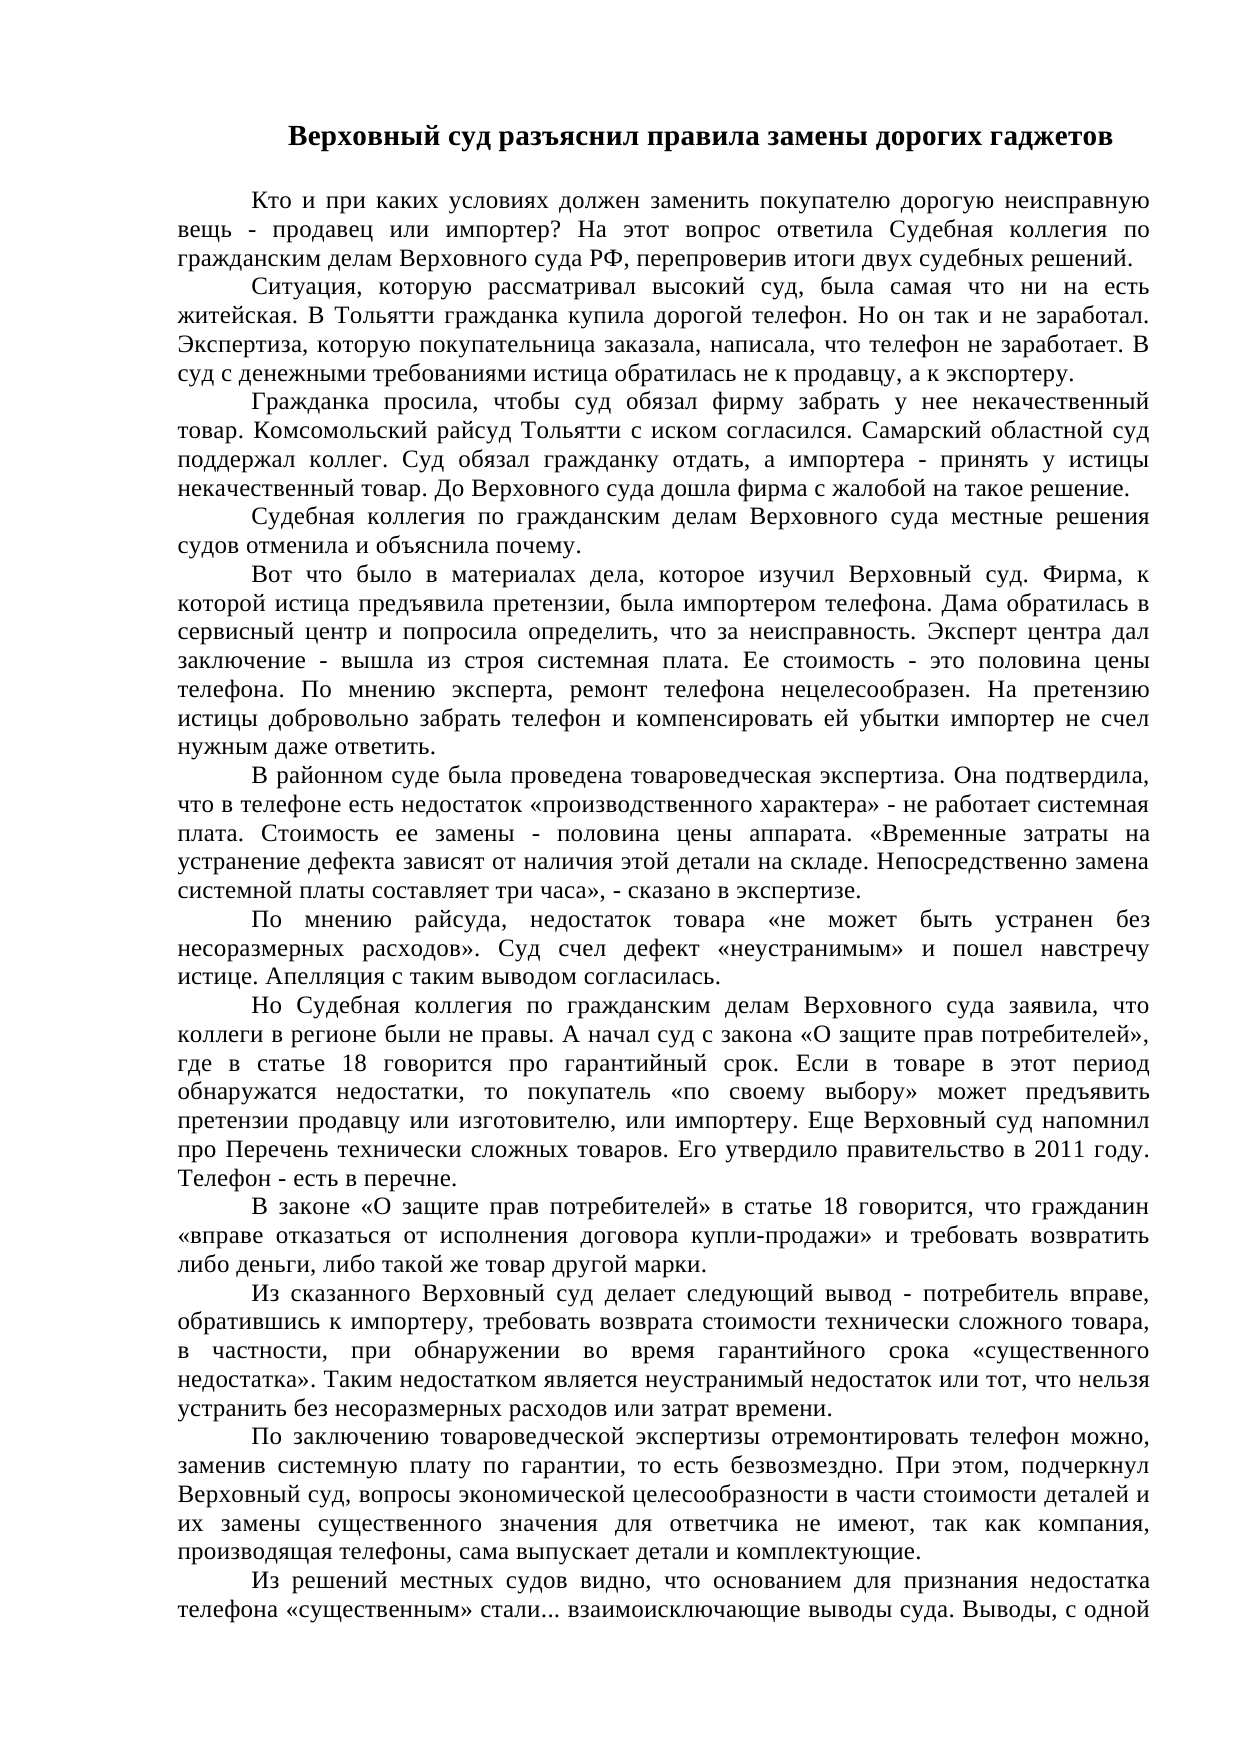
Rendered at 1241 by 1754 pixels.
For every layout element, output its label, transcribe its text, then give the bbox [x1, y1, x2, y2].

text Ситуация, которую рассматривал высокий суд, была самая что ни на есть житейская. В Тольятти гражданка купила дорогой телефон. Но он так и не заработал. Экспертиза, которую покупательница заказала, написала, что телефон не заработает. В суд с денежными требованиями истица обратилась не к продавцу, а к экспортеру. [177, 271, 1152, 386]
text Верховный суд разъяснил правила замены дорогих гаджетов [177, 118, 1152, 152]
text В районном суде была проведена товароведческая экспертиза. Она подтвердила, что в телефоне есть недостаток «производственного характера» - не работает системная плата. Стоимость ее замены - половина цены аппарата. «Временные затраты на устранение дефекта зависят от наличия этой детали на складе. Непосредственно замена системной платы составляет три часа», - сказано в экспертизе. [177, 760, 1152, 904]
text Гражданка просила, чтобы суд обязал фирму забрать у нее некачественный товар. Комсомольский райсуд Тольятти с иском согласился. Самарский областной суд поддержал коллег. Суд обязал гражданку отдать, а импортера - принять у истицы некачественный товар. До Верховного суда дошла фирма с жалобой на такое решение. [177, 386, 1152, 501]
text Из сказанного Верховный суд делает следующий вывод - потребитель вправе, обратившись к импортеру, требовать возврата стоимости технически сложного товара, в частности, при обнаружении во время гарантийного срока «существенного недостатка». Таким недостатком является неустранимый недостаток или тот, что нельзя устранить без несоразмерных расходов или затрат времени. [177, 1278, 1152, 1421]
text Кто и при каких условиях должен заменить покупателю дорогую неисправную вещь - продавец или импортер? На этот вопрос ответила Судебная коллегия по гражданским делам Верховного суда РФ, перепроверив итоги двух судебных решений. [177, 185, 1152, 271]
text В законе «О защите прав потребителей» в статье 18 говорится, что гражданин «вправе отказаться от исполнения договора купли-продажи» и требовать возвратить либо деньги, либо такой же товар другой марки. [177, 1191, 1152, 1278]
text По мнению райсуда, недостаток товара «не может быть устранен без несоразмерных расходов». Суд счел дефект «неустранимым» и пошел навстречу истице. Апелляция с таким выводом согласилась. [177, 904, 1152, 990]
text Но Судебная коллегия по гражданским делам Верховного суда заявила, что коллеги в регионе были не правы. А начал суд с закона «О защите прав потребителей», где в статье 18 говорится про гарантийный срок. Если в товаре в этот период обнаружатся недостатки, то покупатель «по своему выбору» может предъявить претензии продавцу или изготовителю, или импортеру. Еще Верховный суд напомнил про Перечень технически сложных товаров. Его утвердило правительство в 2011 году. Телефон - есть в перечне. [177, 990, 1152, 1191]
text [177, 1565, 1152, 1623]
text Судебная коллегия по гражданским делам Верховного суда местные решения судов отменила и объяснила почему. [177, 501, 1152, 559]
text По заключению товароведческой экспертизы отремонтировать телефон можно, заменив системную плату по гарантии, то есть безвозмездно. При этом, подчеркнул Верховный суд, вопросы экономической целесообразности в части стоимости деталей и их замены существенного значения для ответчика не имеют, так как компания, производящая телефоны, сама выпускает детали и комплектующие. [177, 1421, 1152, 1565]
text Вот что было в материалах дела, которое изучил Верховный суд. Фирма, к которой истица предъявила претензии, была импортером телефона. Дама обратилась в сервисный центр и попросила определить, что за неисправность. Эксперт центра дал заключение - вышла из строя системная плата. Ее стоимость - это половина цены телефона. По мнению эксперта, ремонт телефона нецелесообразен. На претензию истицы добровольно забрать телефон и компенсировать ей убытки импортер не счел нужным даже ответить. [177, 559, 1152, 760]
